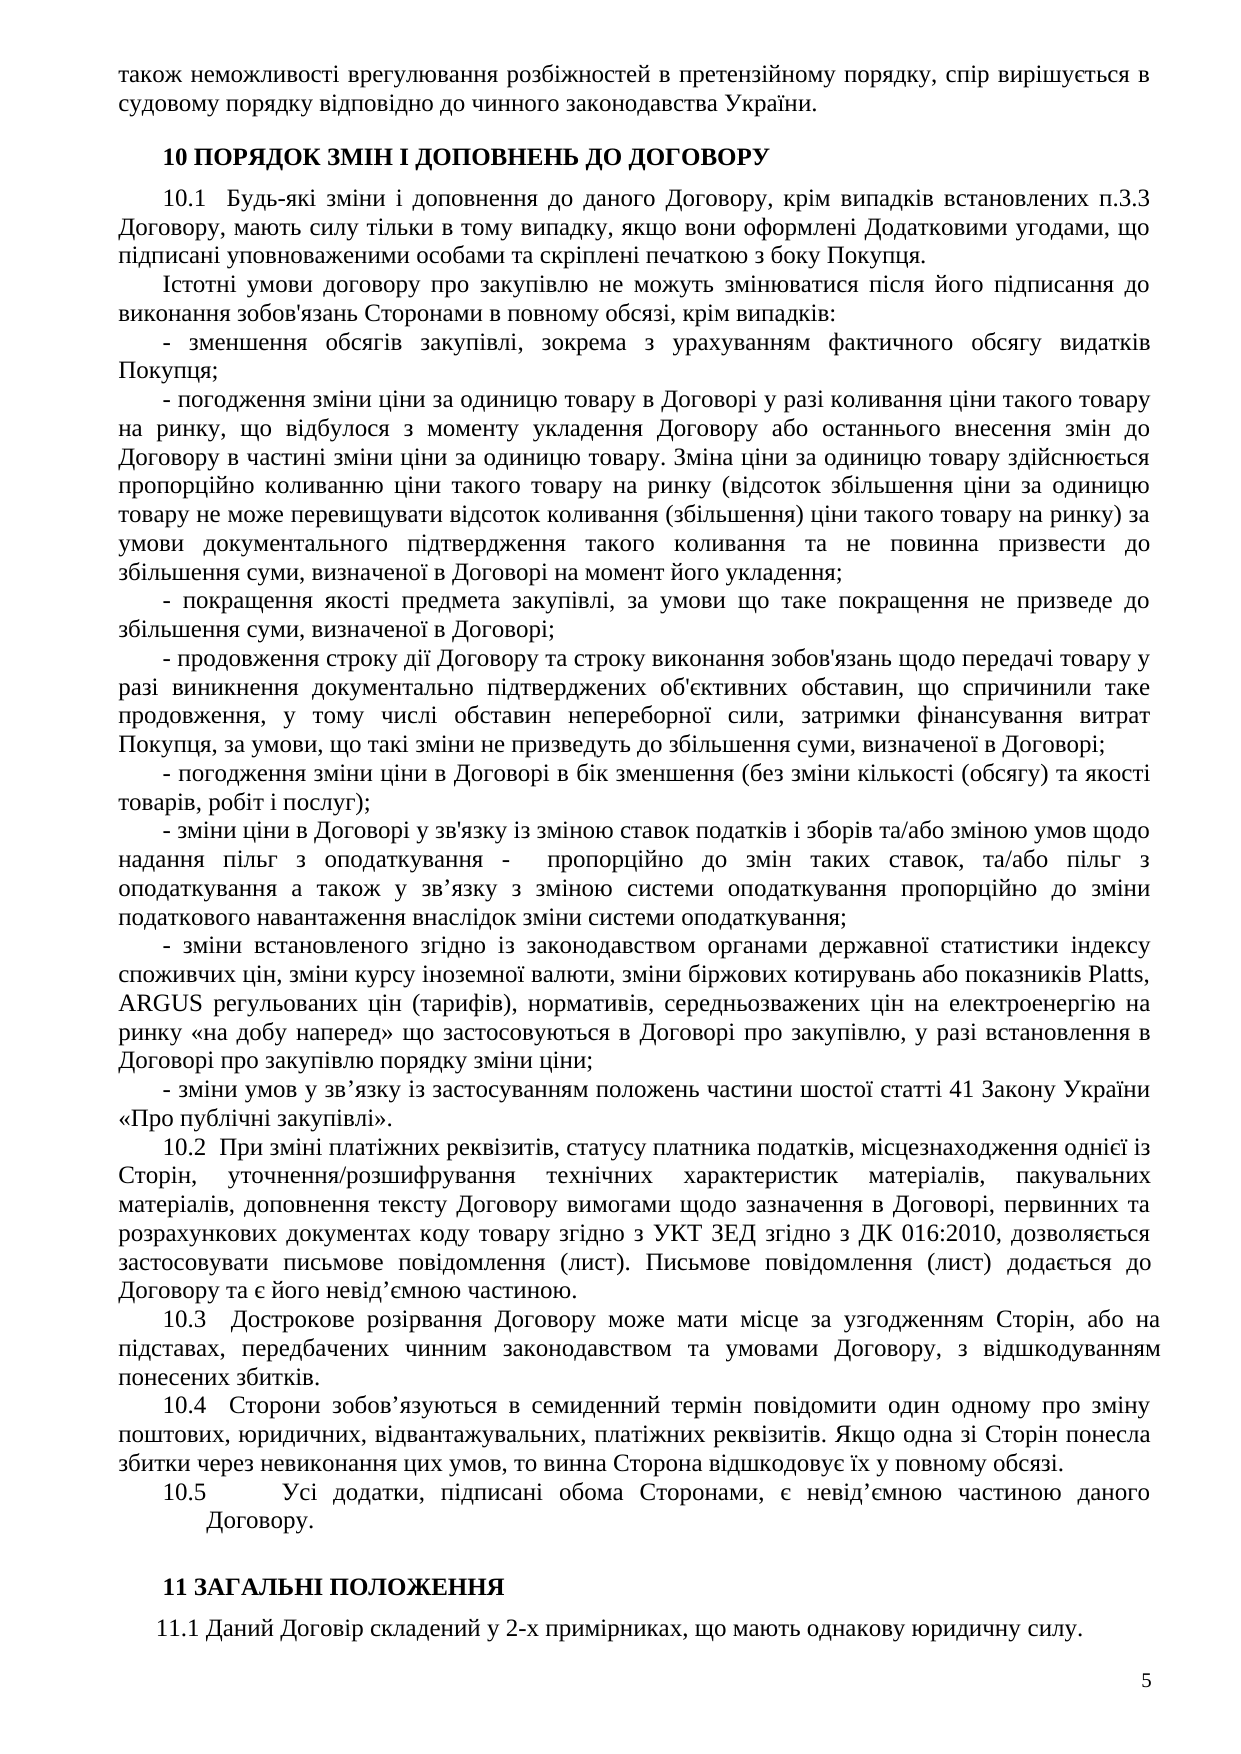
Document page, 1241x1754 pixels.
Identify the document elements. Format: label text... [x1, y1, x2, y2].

text 10 ПОРЯДОК ЗМІН І ДОПОВНЕНЬ ДО ДОГОВОРУ [118, 142, 1152, 170]
text - погодження зміни ціни в Договорі в бік зменшення (без зміни кількості (обсягу) та якості товарів, робіт і послуг); [118, 758, 1152, 815]
text 10.2 При зміні платіжних реквізитів, статусу платника податків, місцезнаходження однієї із Сторін, уточнення/розшифрування технічних характеристик матеріалів, пакувальних матеріалів, доповнення тексту Договору вимогами щодо зазначення в Договорі, первинних та розрахункових документах коду товару згідно з УКТ ЗЕД згідно з ДК 016:2010, дозволяється застосовувати письмове повідомлення (лист). Письмове повідомлення (лист) додається до Договору та є його невід’ємною частиною. [118, 1132, 1152, 1304]
text - погодження зміни ціни за одиницю товару в Договорі у разі коливання ціни такого товару на ринку, що відбулося з моменту укладення Договору або останнього внесення змін до Договору в частині зміни ціни за одиницю товару. Зміна ціни за одиницю товару здійснюється пропорційно коливанню ціни такого товару на ринку (відсоток збільшення ціни за одиницю товару не може перевищувати відсоток коливання (збільшення) ціни такого товару на ринку) за умови документального підтвердження такого коливання та не повинна призвести до збільшення суми, визначеної в Договорі на момент його укладення; [118, 384, 1152, 585]
text - зміни встановленого згідно із законодавством органами державної статистики індексу споживчих цін, зміни курсу іноземної валюти, зміни біржових котирувань або показників Platts, ARGUS регульованих цін (тарифів), нормативів, середньозважених цін на електроенергію на ринку «на добу наперед» що застосовуються в Договорі про закупівлю, у разі встановлення в Договорі про закупівлю порядку зміни ціни; [118, 930, 1152, 1074]
text 10.1 Будь-які зміни і доповнення до даного Договору, крім випадків встановлених п.3.3 Договору, мають силу тільки в тому випадку, якщо вони оформлені Додатковими угодами, що підписані уповноваженими особами та скріплені печаткою з боку Покупця. [118, 183, 1152, 269]
list Усі додатки, підписані обома Сторонами, є невід’ємною частиною даного Договору. [162, 1477, 1152, 1534]
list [118, 59, 1152, 117]
text 11 ЗАГАЛЬНІ ПОЛОЖЕННЯ [118, 1572, 1152, 1600]
text - зміни ціни в Договорі у зв'язку із зміною ставок податків і зборів та/або зміною умов щодо надання пільг з оподаткування - пропорційно до змін таких ставок, та/або пільг з оподаткування а також у зв’язку з зміною системи оподаткування пропорційно до зміни податкового навантаження внаслідок зміни системи оподаткування; [118, 815, 1152, 930]
text 10.3 Дострокове розірвання Договору може мати місце за узгодженням Сторін, або на підставах, передбачених чинним законодавством та умовами Договору, з відшкодуванням понесених збитків. [118, 1304, 1162, 1390]
text - продовження строку дії Договору та строку виконання зобов'язань щодо передачі товару у разі виникнення документально підтверджених об'єктивних обставин, що спричинили таке продовження, у тому числі обставин непереборної сили, затримки фінансування витрат Покупця, за умови, що такі зміни не призведуть до збільшення суми, визначеної в Договорі; [118, 643, 1152, 758]
text - зменшення обсягів закупівлі, зокрема з урахуванням фактичного обсягу видатків Покупця; [118, 327, 1152, 384]
text - покращення якості предмета закупівлі, за умови що таке покращення не призведе до збільшення суми, визначеної в Договорі; [118, 585, 1152, 643]
text Істотні умови договору про закупівлю не можуть змінюватися після його підписання до виконання зобов'язань Сторонами в повному обсязі, крім випадків: [118, 269, 1152, 327]
text 10.4 Сторони зобов’язуються в семиденний термін повідомити один одному про зміну поштових, юридичних, відвантажувальних, платіжних реквізитів. Якщо одна зі Сторін понесла збитки через невиконання цих умов, то винна Сторона відшкодовує їх у повному обсязі. [118, 1390, 1152, 1477]
text 11.1 Даний Договір складений у 2-х примірниках, що мають однакову юридичну силу. [118, 1613, 1152, 1642]
text - зміни умов у зв’язку із застосуванням положень частини шостої статті 41 Закону України «Про публічні закупівлі». [118, 1074, 1152, 1132]
